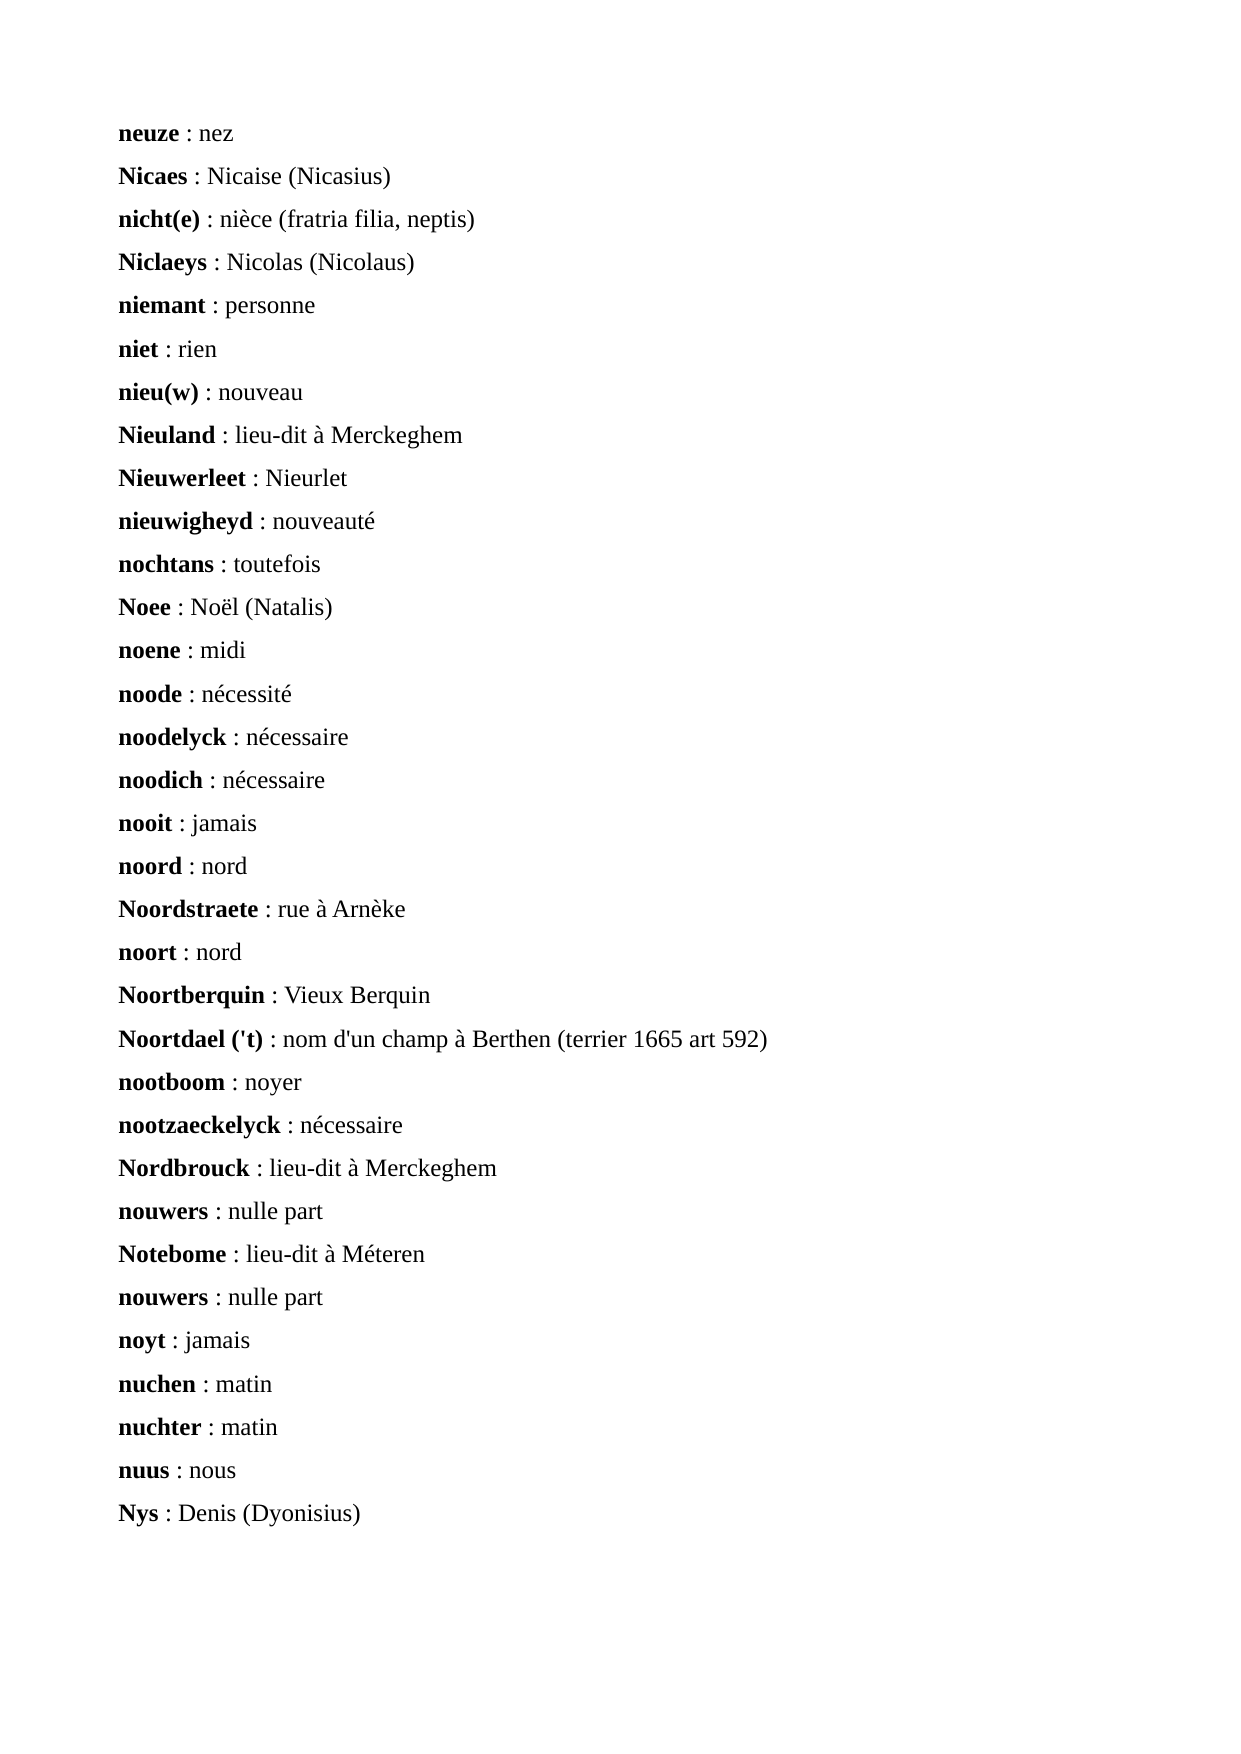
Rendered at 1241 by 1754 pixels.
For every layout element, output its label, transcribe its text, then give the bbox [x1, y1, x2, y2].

text Noordstraete : rue à Arnèke [118, 894, 1122, 923]
text Niclaeys : Nicolas (Nicolaus) [118, 247, 1122, 276]
text noort : nord [118, 937, 1122, 966]
text Nicaes : Nicaise (Nicasius) [118, 161, 1122, 190]
text noodich : nécessaire [118, 765, 1122, 794]
text nouwers : nulle part [118, 1282, 1122, 1311]
text nootboom : noyer [118, 1067, 1122, 1096]
text Nordbrouck : lieu-dit à Merckeghem [118, 1153, 1122, 1182]
text noodelyck : nécessaire [118, 722, 1122, 751]
text nootzaeckelyck : nécessaire [118, 1110, 1122, 1139]
text nuus : nous [118, 1455, 1122, 1484]
text neuze : nez [118, 118, 1122, 147]
text nooit : jamais [118, 808, 1122, 837]
text Nieuwerleet : Nieurlet [118, 463, 1122, 492]
text nuchter : matin [118, 1412, 1122, 1441]
text nuchen : matin [118, 1369, 1122, 1397]
text nouwers : nulle part [118, 1196, 1122, 1225]
text noene : midi [118, 636, 1122, 664]
text Noortdael ('t) : nom d'un champ à Berthen (terrier 1665 art 592) [118, 1024, 1122, 1052]
text Noortberquin : Vieux Berquin [118, 981, 1122, 1009]
text niet : rien [118, 334, 1122, 362]
text noord : nord [118, 851, 1122, 880]
text nieu(w) : nouveau [118, 377, 1122, 406]
text Noee : Noël (Natalis) [118, 592, 1122, 621]
text Notebome : lieu-dit à Méteren [118, 1239, 1122, 1268]
text nochtans : toutefois [118, 549, 1122, 578]
text noyt : jamais [118, 1326, 1122, 1354]
text niemant : personne [118, 291, 1122, 319]
text nicht(e) : nièce (fratria filia, neptis) [118, 204, 1122, 233]
text Nieuland : lieu-dit à Merckeghem [118, 420, 1122, 449]
text nieuwigheyd : nouveauté [118, 506, 1122, 535]
text Nys : Denis (Dyonisius) [118, 1498, 1122, 1527]
text noode : nécessité [118, 679, 1122, 707]
